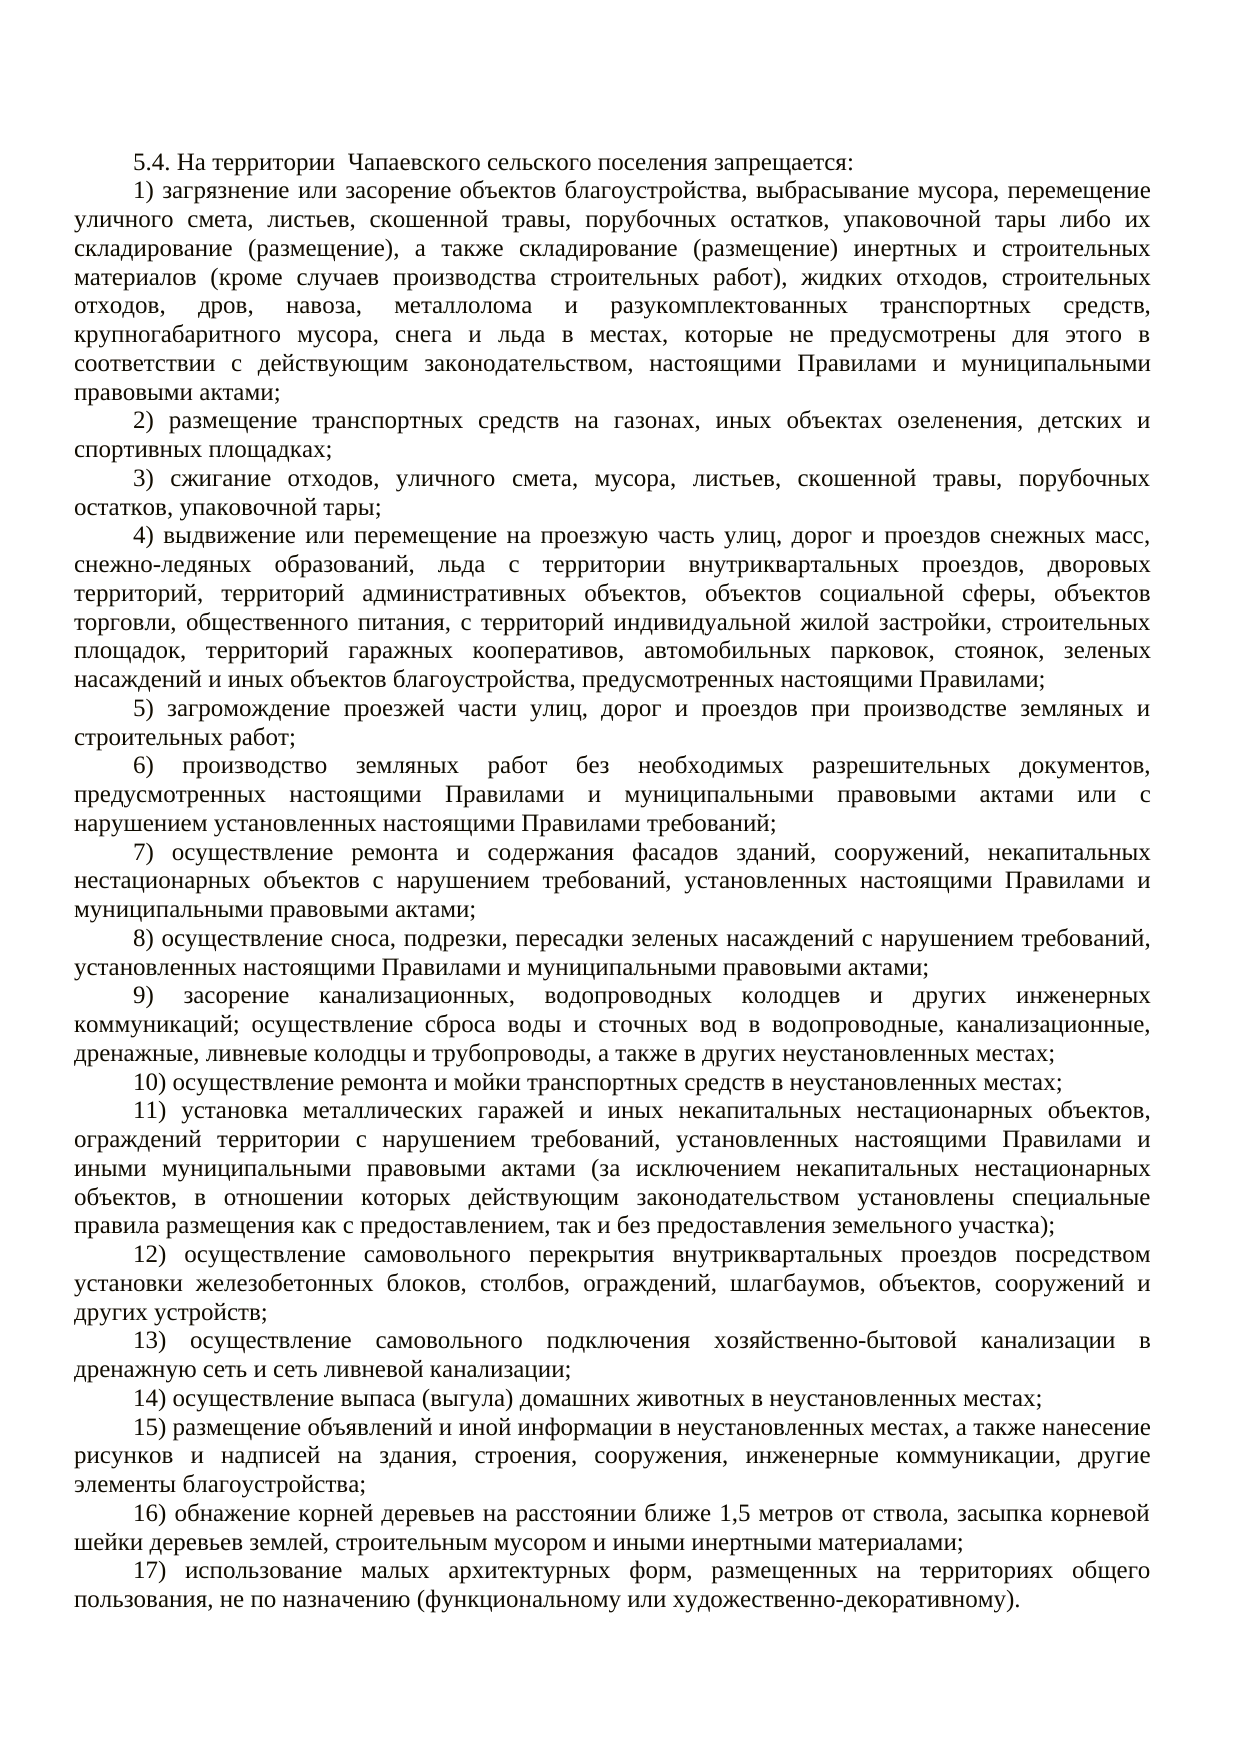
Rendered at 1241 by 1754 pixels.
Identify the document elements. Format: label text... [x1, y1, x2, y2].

text 17) использование малых архитектурных форм, размещенных на территориях общего пользования, не по назначению (функциональному или художественно-декоративному). [74, 1556, 1152, 1613]
text 13) осуществление самовольного подключения хозяйственно-бытовой канализации в дренажную сеть и сеть ливневой канализации; [74, 1326, 1152, 1383]
text 1) загрязнение или засорение объектов благоустройства, выбрасывание мусора, перемещение уличного смета, листьев, скошенной травы, порубочных остатков, упаковочной тары либо их складирование (размещение), а также складирование (размещение) инертных и строительных материалов (кроме случаев производства строительных работ), жидких отходов, строительных отходов, дров, навоза, металлолома и разукомплектованных транспортных средств, крупногабаритного мусора, снега и льда в местах, которые не предусмотрены для этого в соответствии с действующим законодательством, настоящими Правилами и муниципальными правовыми актами; [74, 176, 1152, 406]
text 12) осуществление самовольного перекрытия внутриквартальных проездов посредством установки железобетонных блоков, столбов, ограждений, шлагбаумов, объектов, сооружений и других устройств; [74, 1239, 1152, 1326]
text 14) осуществление выпаса (выгула) домашних животных в неустановленных местах; [74, 1383, 1152, 1412]
text 9) засорение канализационных, водопроводных колодцев и других инженерных коммуникаций; осуществление сброса воды и сточных вод в водопроводные, канализационные, дренажные, ливневые колодцы и трубопроводы, а также в других неустановленных местах; [74, 981, 1152, 1067]
text 6) производство земляных работ без необходимых разрешительных документов, предусмотренных настоящими Правилами и муниципальными правовыми актами или с нарушением установленных настоящими Правилами требований; [74, 751, 1152, 837]
text 5.4. На территории Чапаевского сельского поселения запрещается: [133, 147, 1152, 176]
text 5) загромождение проезжей части улиц, дорог и проездов при производстве земляных и строительных работ; [74, 693, 1152, 751]
text 4) выдвижение или перемещение на проезжую часть улиц, дорог и проездов снежных масс, снежно-ледяных образований, льда с территории внутриквартальных проездов, дворовых территорий, территорий административных объектов, объектов социальной сферы, объектов торговли, общественного питания, с территорий индивидуальной жилой застройки, строительных площадок, территорий гаражных кооперативов, автомобильных парковок, стоянок, зеленых насаждений и иных объектов благоустройства, предусмотренных настоящими Правилами; [74, 521, 1152, 693]
text 8) осуществление сноса, подрезки, пересадки зеленых насаждений с нарушением требований, установленных настоящими Правилами и муниципальными правовыми актами; [74, 923, 1152, 981]
text 7) осуществление ремонта и содержания фасадов зданий, сооружений, некапитальных нестационарных объектов с нарушением требований, установленных настоящими Правилами и муниципальными правовыми актами; [74, 837, 1152, 923]
text 11) установка металлических гаражей и иных некапитальных нестационарных объектов, ограждений территории с нарушением требований, установленных настоящими Правилами и иными муниципальными правовыми актами (за исключением некапитальных нестационарных объектов, в отношении которых действующим законодательством установлены специальные правила размещения как с предоставлением, так и без предоставления земельного участка); [74, 1096, 1152, 1239]
text 16) обнажение корней деревьев на расстоянии ближе 1,5 метров от ствола, засыпка корневой шейки деревьев землей, строительным мусором и иными инертными материалами; [74, 1498, 1152, 1556]
text 10) осуществление ремонта и мойки транспортных средств в неустановленных местах; [74, 1067, 1152, 1096]
text 3) сжигание отходов, уличного смета, мусора, листьев, скошенной травы, порубочных остатков, упаковочной тары; [74, 463, 1152, 521]
text 15) размещение объявлений и иной информации в неустановленных местах, а также нанесение рисунков и надписей на здания, строения, сооружения, инженерные коммуникации, другие элементы благоустройства; [74, 1412, 1152, 1498]
text 2) размещение транспортных средств на газонах, иных объектах озеленения, детских и спортивных площадках; [74, 406, 1152, 463]
